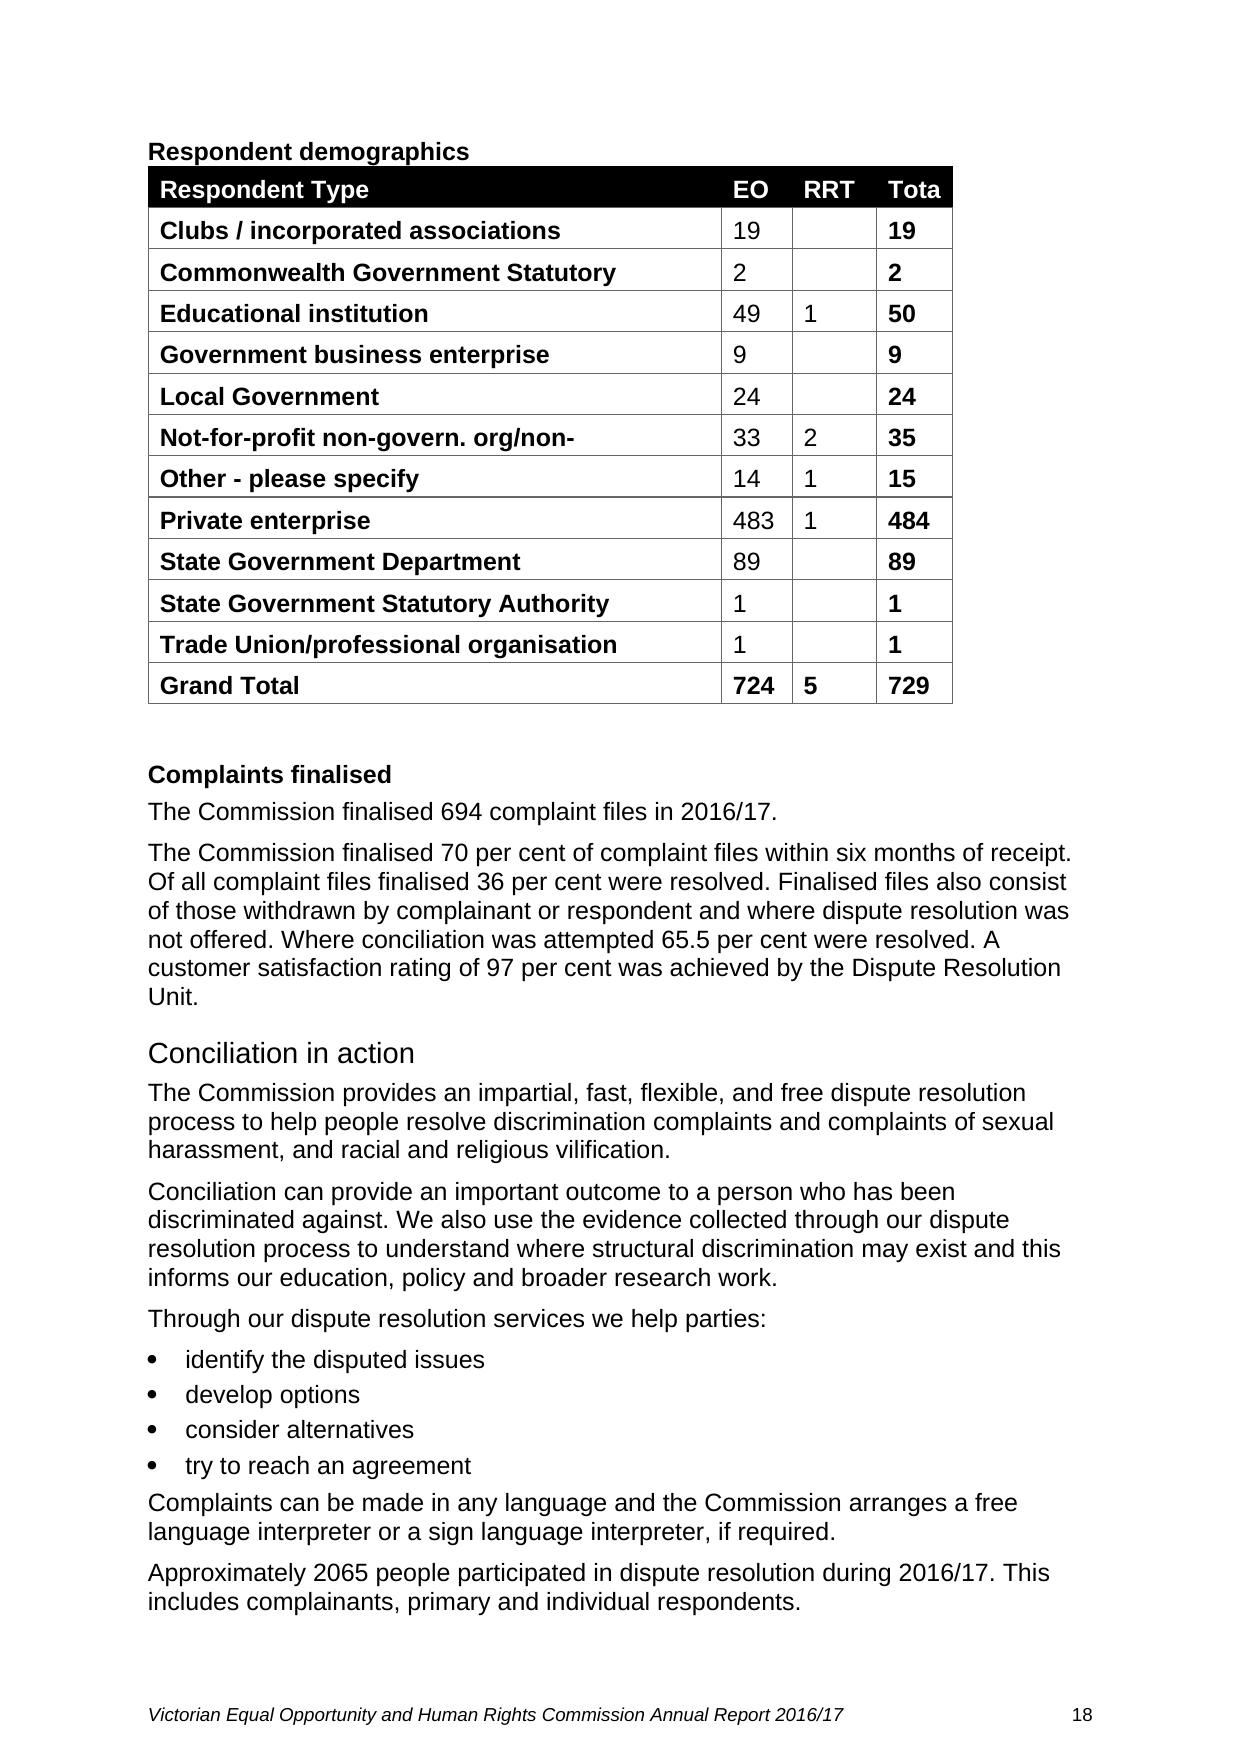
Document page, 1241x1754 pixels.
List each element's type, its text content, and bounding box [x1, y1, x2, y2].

table_cell 1 [793, 291, 876, 331]
table_cell 2 [793, 415, 876, 455]
table_header RRTA [793, 167, 876, 207]
subtitle Conciliation in action [148, 1036, 1092, 1069]
table_cell Local Government [149, 374, 721, 414]
text Complaints can be made in any language and the Commission arranges a free language interpreter or a sign language interpreter, if required. [148, 1488, 1092, 1545]
table_cell 724 [722, 663, 792, 703]
list consider alternatives [148, 1416, 1092, 1444]
table_cell Trade Union/professional organisation [149, 622, 721, 662]
subtitle Respondent demographics [148, 137, 1092, 166]
table_header Total [877, 167, 952, 207]
table_cell 729 [877, 663, 952, 703]
list try to reach an agreement [148, 1451, 1092, 1479]
table_cell State Government Statutory Authority [149, 580, 721, 621]
table_cell 24 [722, 374, 792, 414]
table_cell [793, 208, 876, 248]
list develop options [148, 1380, 1092, 1409]
table_cell 1 [793, 456, 876, 496]
table_cell [793, 249, 876, 290]
table_cell 24 [877, 374, 952, 414]
table_cell 89 [877, 539, 952, 579]
table_cell 33 [722, 415, 792, 455]
table_cell Commonwealth Government Statutory Authority [149, 249, 721, 290]
table_cell 35 [877, 415, 952, 455]
table_cell 483 [722, 498, 792, 538]
table_cell 484 [877, 498, 952, 538]
table_cell [793, 374, 876, 414]
table_cell 49 [722, 291, 792, 331]
subtitle Complaints finalised [148, 760, 1092, 789]
table_cell State Government Department [149, 539, 721, 579]
table_cell [793, 539, 876, 579]
table_cell 19 [877, 208, 952, 248]
table_cell Private enterprise [149, 498, 721, 538]
table_cell 1 [877, 622, 952, 662]
table_cell 1 [722, 580, 792, 621]
text Through our dispute resolution services we help parties: [148, 1304, 1092, 1333]
table_cell 5 [793, 663, 876, 703]
table_cell Clubs / incorporated associations [149, 208, 721, 248]
text Conciliation can provide an important outcome to a person who has been discriminated against. We also use the evidence collected through our dispute resolution process to understand where structural discrimination may exist and this informs our education, policy and broader research work. [148, 1177, 1092, 1292]
table_cell Grand Total [149, 663, 721, 703]
table_cell [793, 332, 876, 372]
table_cell 15 [877, 456, 952, 496]
table_cell 1 [877, 580, 952, 621]
table_header EOA [722, 167, 792, 207]
text Approximately 2065 people participated in dispute resolution during 2016/17. This includes complainants, primary and individual respondents. [148, 1558, 1092, 1615]
table_cell [793, 622, 876, 662]
list identify the disputed issues [148, 1345, 1092, 1374]
table_cell 1 [722, 622, 792, 662]
table_cell Not-for-profit non-govern. org/non-educational religious org. [149, 415, 721, 455]
table_cell 1 [793, 498, 876, 538]
table_cell Other - please specify [149, 456, 721, 496]
table_cell 2 [722, 249, 792, 290]
table_cell 14 [722, 456, 792, 496]
text The Commission provides an impartial, fast, flexible, and free dispute resolution process to help people resolve discrimination complaints and complaints of sexual harassment, and racial and religious vilification. [148, 1078, 1092, 1164]
table_cell 89 [722, 539, 792, 579]
table_cell Educational institution [149, 291, 721, 331]
table_cell 9 [877, 332, 952, 372]
table_cell 9 [722, 332, 792, 372]
table_cell 19 [722, 208, 792, 248]
text The Commission finalised 694 complaint files in 2016/17. [148, 797, 1092, 826]
table_cell Government business enterprise [149, 332, 721, 372]
table_cell 50 [877, 291, 952, 331]
table_header Respondent Type [149, 167, 721, 207]
table_cell [793, 580, 876, 621]
text The Commission finalised 70 per cent of complaint files within six months of receipt. Of all complaint files finalised 36 per cent were resolved. Finalised files also consist of those withdrawn by complainant or respondent and where dispute resolution was not offered. Where conciliation was attempted 65.5 per cent were resolved. A customer satisfaction rating of 97 per cent was achieved by the Dispute Resolution Unit. [148, 838, 1092, 1011]
table_cell 2 [877, 249, 952, 290]
